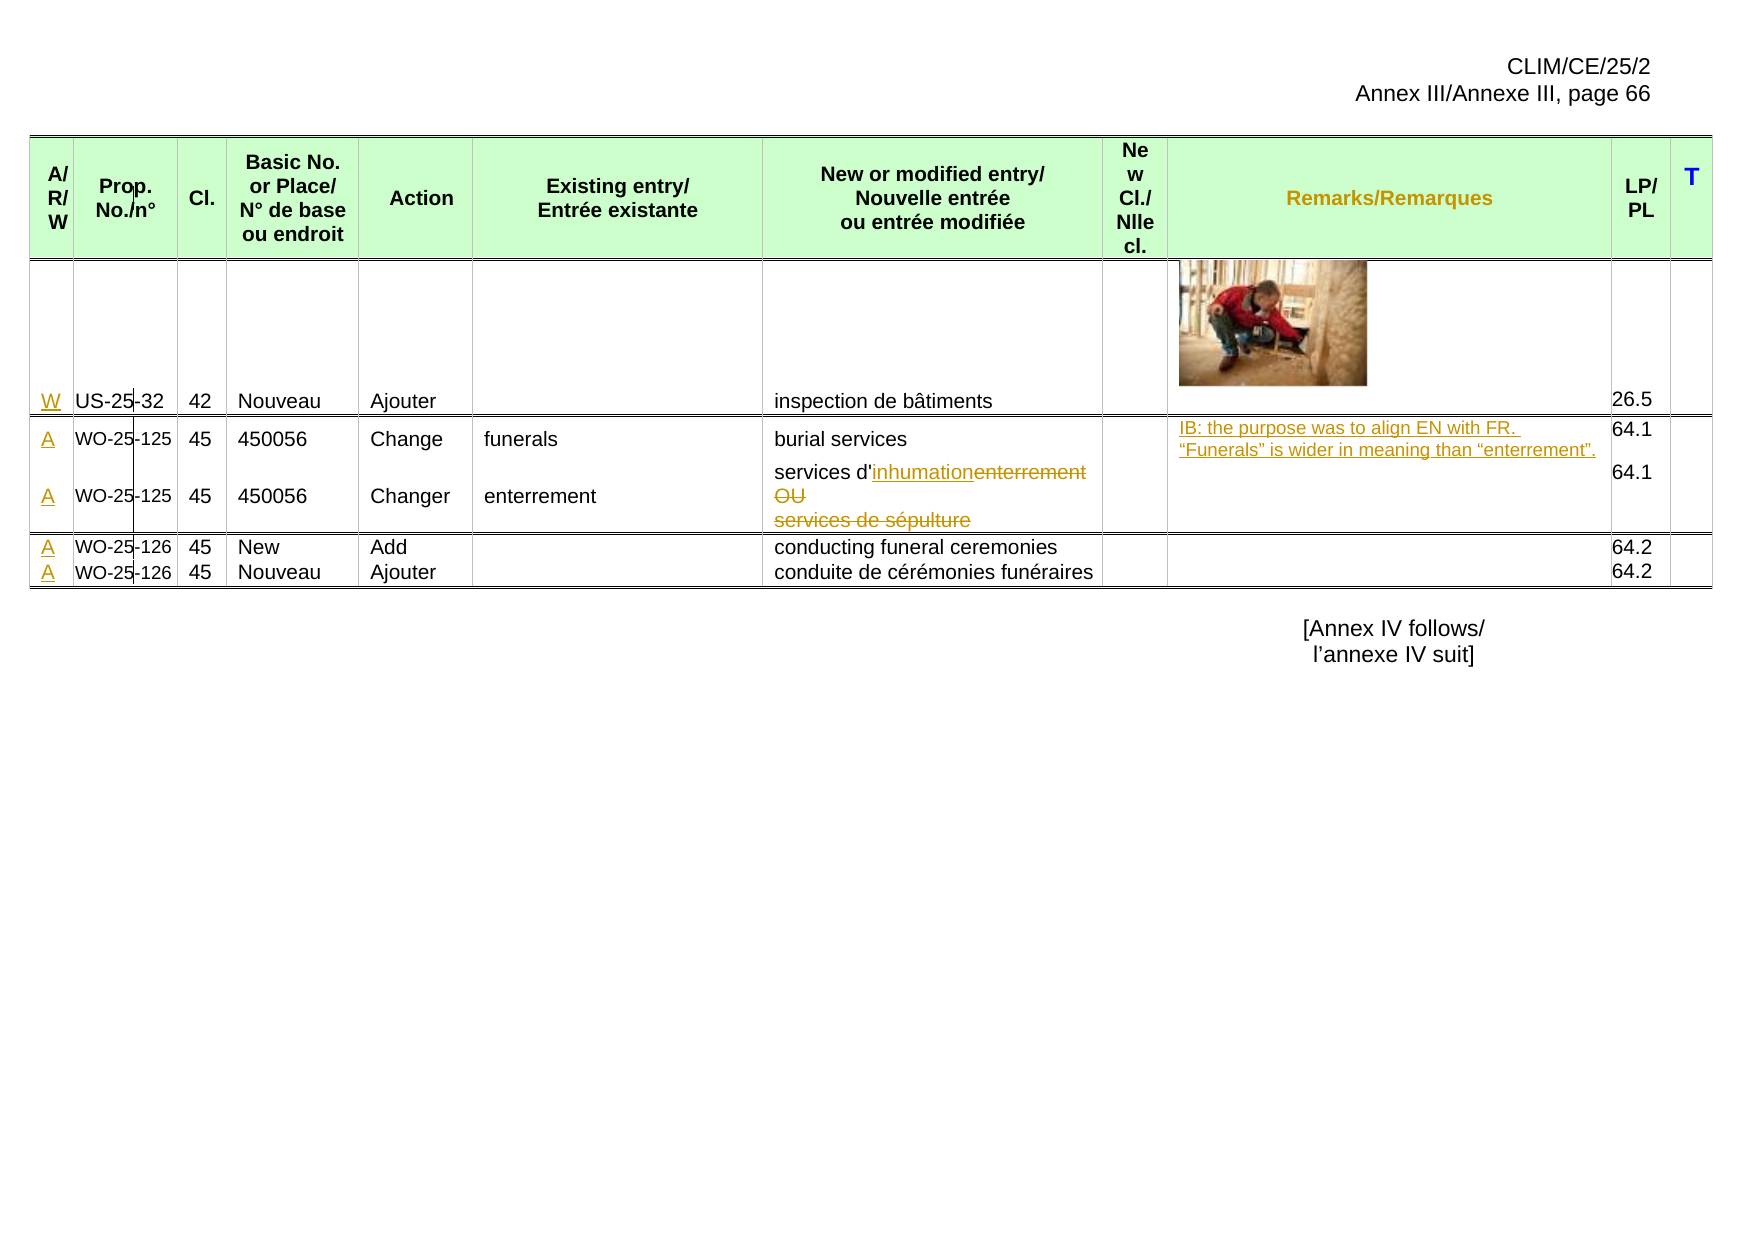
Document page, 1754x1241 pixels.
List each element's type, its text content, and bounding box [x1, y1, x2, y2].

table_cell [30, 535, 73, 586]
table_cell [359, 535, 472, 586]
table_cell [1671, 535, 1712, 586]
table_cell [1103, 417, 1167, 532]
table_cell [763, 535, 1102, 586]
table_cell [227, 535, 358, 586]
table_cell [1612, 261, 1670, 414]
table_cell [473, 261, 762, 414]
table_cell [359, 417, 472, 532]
table_header Basic No. or Place/ N° de base ou endroit [227, 138, 358, 257]
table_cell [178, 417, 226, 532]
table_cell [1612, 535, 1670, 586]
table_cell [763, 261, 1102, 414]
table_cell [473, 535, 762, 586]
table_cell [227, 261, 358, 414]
table_header Existing entry/ Entrée existante [473, 138, 762, 257]
table_header Prop. No./n° [74, 138, 177, 257]
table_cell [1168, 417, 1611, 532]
table_header New or modified entry/ Nouvelle entrée ou entrée modifiée [763, 138, 1102, 257]
table_header New Cl./ Nlle cl. [1103, 138, 1167, 257]
table_header Remarks/Remarques [1168, 138, 1611, 257]
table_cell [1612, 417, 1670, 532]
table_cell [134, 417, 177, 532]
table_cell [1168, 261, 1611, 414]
table_header T [1671, 138, 1712, 257]
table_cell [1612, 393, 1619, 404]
text [Annex IV follows/ l’annexe IV suit] [1181, 615, 1606, 668]
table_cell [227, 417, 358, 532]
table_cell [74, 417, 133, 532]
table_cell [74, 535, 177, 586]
picture [1179, 260, 1369, 388]
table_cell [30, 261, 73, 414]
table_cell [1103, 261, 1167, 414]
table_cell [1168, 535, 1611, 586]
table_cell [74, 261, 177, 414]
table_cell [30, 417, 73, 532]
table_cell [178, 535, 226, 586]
table_header Cl. [178, 138, 226, 257]
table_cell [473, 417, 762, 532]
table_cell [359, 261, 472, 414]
table_header LP/ PL [1612, 138, 1670, 257]
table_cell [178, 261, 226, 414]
table_header Action [359, 138, 472, 257]
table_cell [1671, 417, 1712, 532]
table_header A/ R/ W [30, 138, 73, 257]
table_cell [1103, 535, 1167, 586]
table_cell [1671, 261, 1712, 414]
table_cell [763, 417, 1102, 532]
